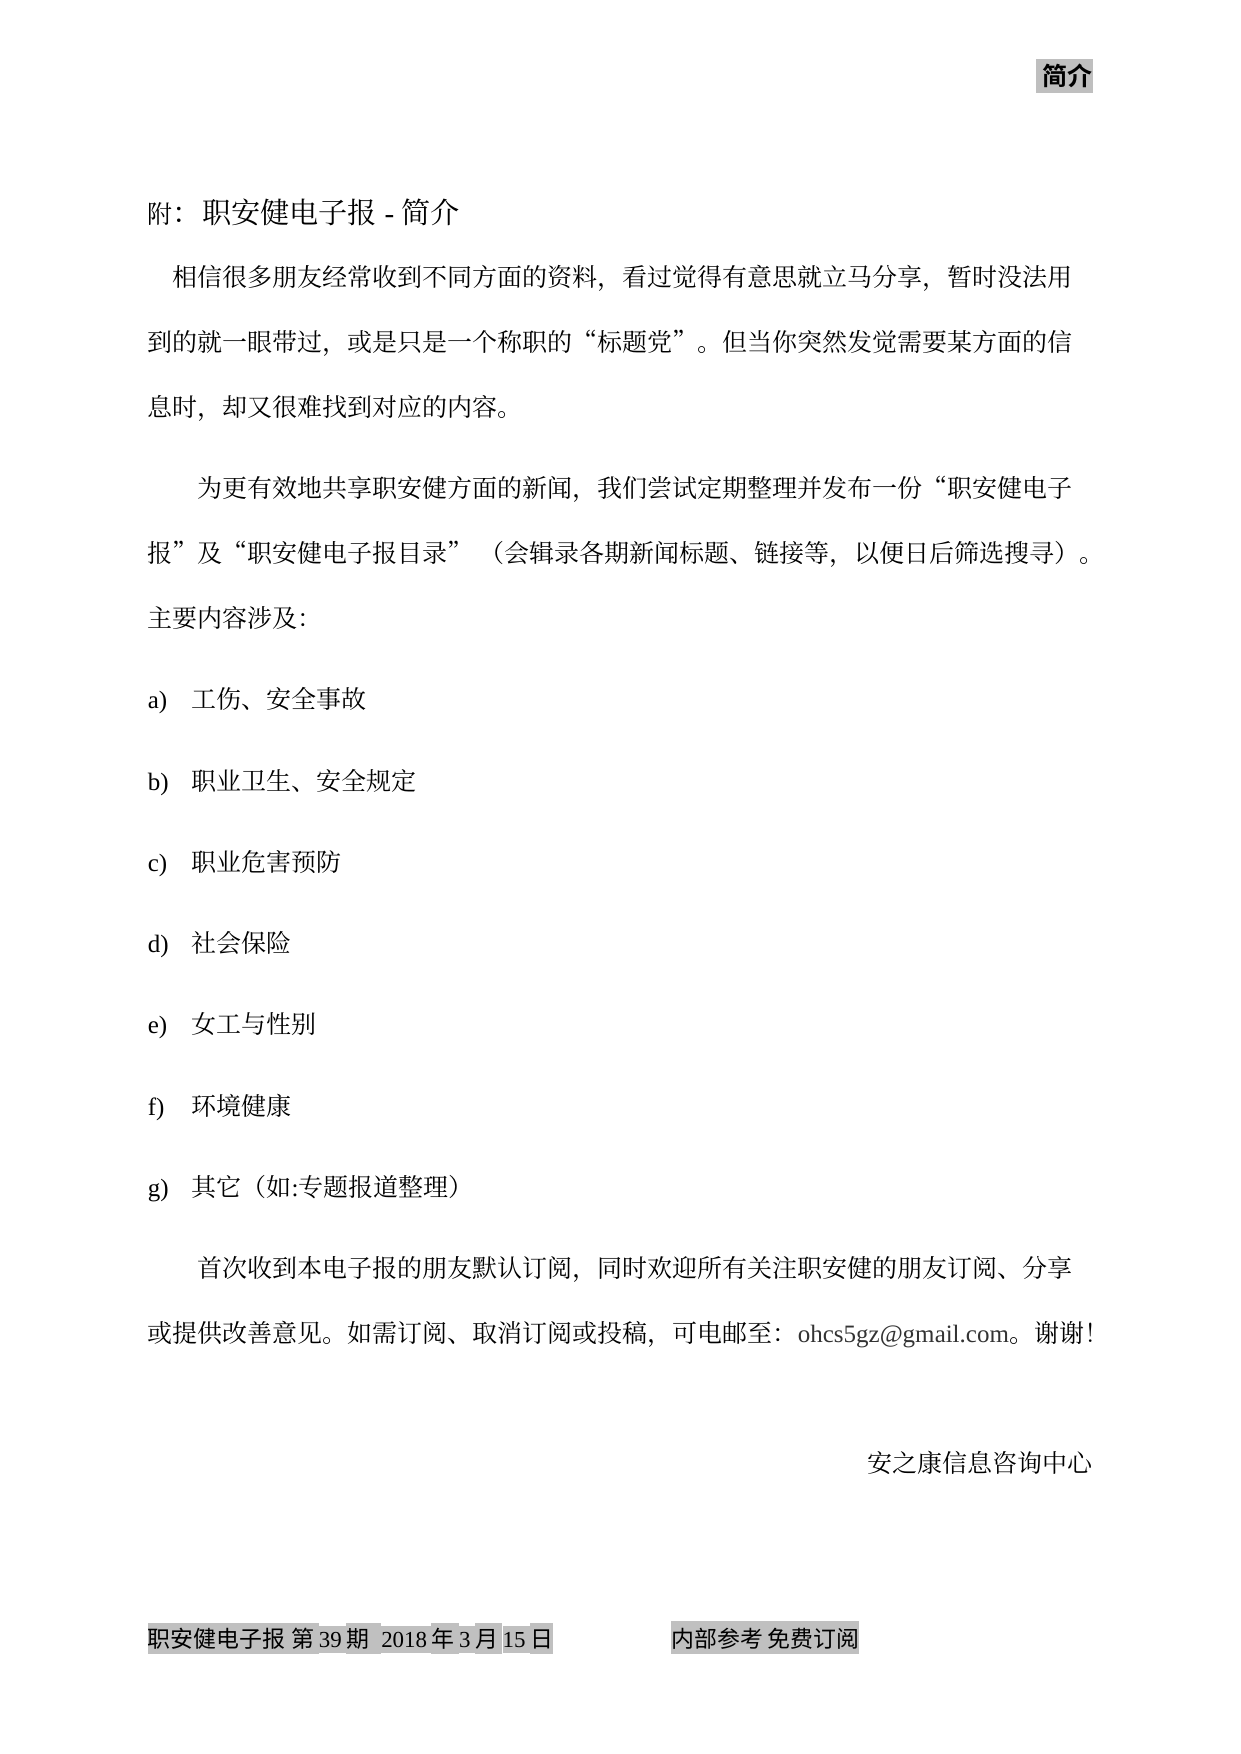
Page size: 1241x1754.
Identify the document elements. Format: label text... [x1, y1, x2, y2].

list 环境健康 [148, 1072, 1092, 1137]
list 工伤、安全事故 [148, 666, 1092, 731]
list 其它（如:专题报道整理） [148, 1153, 1092, 1218]
text 为更有效地共享职安健方面的新闻，我们尝试定期整理并发布一份“职安健电子报”及“职安健电子报目录” （会辑录各期新闻标题、链接等，以便日后筛选搜寻）。主要内容涉及： [148, 454, 1092, 649]
list 职业卫生、安全规定 [148, 747, 1092, 812]
list 职业危害预防 [148, 828, 1092, 893]
list 社会保险 [148, 909, 1092, 974]
text 安之康信息咨询中心 [148, 1429, 1092, 1494]
list 首次收到本电子报的朋友默认订阅，同时欢迎所有关注职安健的朋友订阅、分享或提供改善意见。如需订阅、取消订阅或投稿，可电邮至：ohcs5gz@gmail.com。谢谢！ [148, 1234, 1092, 1364]
text 附：职安健电子报 - 简介 [148, 178, 1092, 243]
list 女工与性别 [148, 991, 1092, 1056]
text 相信很多朋友经常收到不同方面的资料，看过觉得有意思就立马分享，暂时没法用到的就一眼带过，或是只是一个称职的“标题党”。但当你突然发觉需要某方面的信息时，却又很难找到对应的内容。 [148, 243, 1092, 438]
